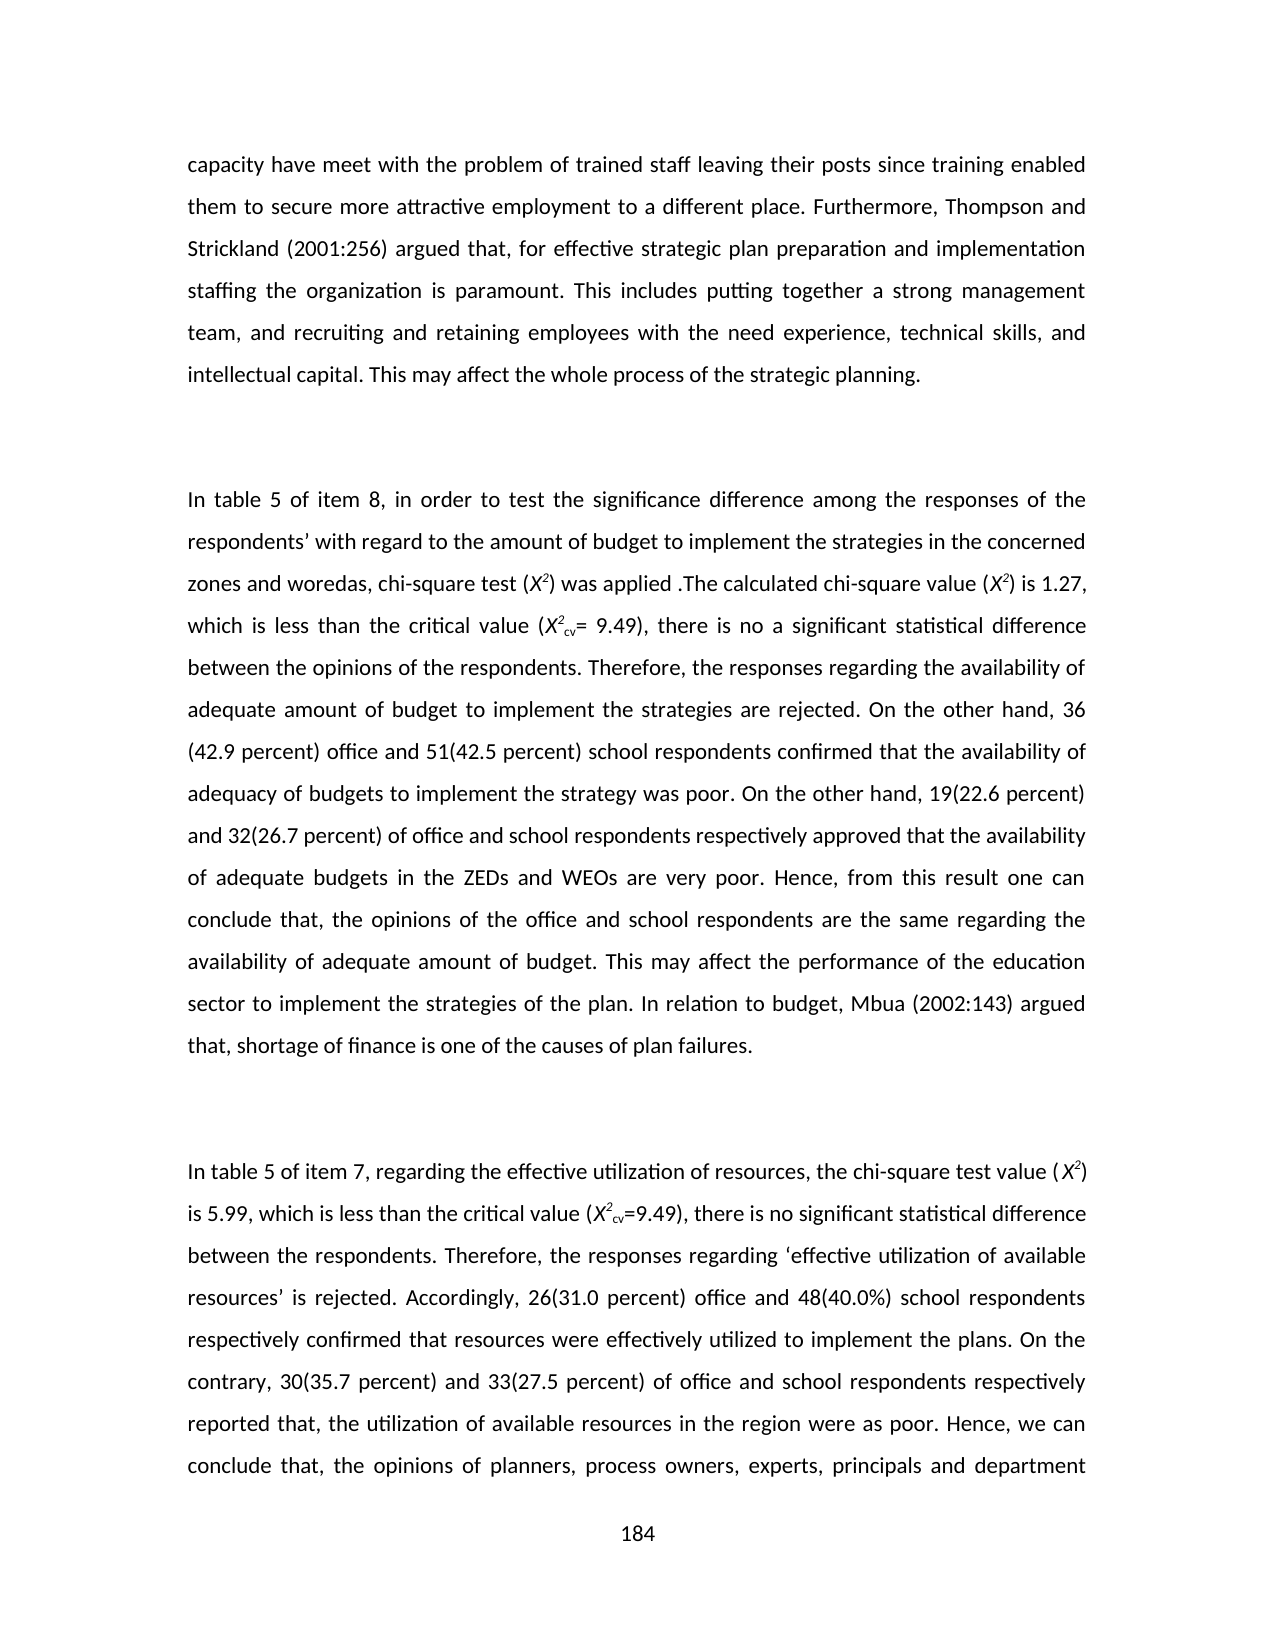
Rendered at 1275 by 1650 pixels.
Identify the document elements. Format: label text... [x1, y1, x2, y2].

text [187, 150, 1087, 388]
text In table 5 of item 8, in order to test the significance difference among the responses of the respondents’ with regard to the amount of budget to implement the strategies in the concerned zones and woredas, chi-square test (X2) was applied .The calculated chi-square value (X2) is 1.27, which is less than the critical value (X2cv= 9.49), there is no a significant statistical difference between the opinions of the respondents. Therefore, the responses regarding the availability of adequate amount of budget to implement the strategies are rejected. On the other hand, 36 (42.9 percent) office and 51(42.5 percent) school respondents confirmed that the availability of adequacy of budgets to implement the strategy was poor. On the other hand, 19(22.6 percent) and 32(26.7 percent) of office and school respondents respectively approved that the availability of adequate budgets in the ZEDs and WEOs are very poor. Hence, from this result one can conclude that, the opinions of the office and school respondents are the same regarding the availability of adequate amount of budget. This may affect the performance of the education sector to implement the strategies of the plan. In relation to budget, Mbua (2002:143) argued that, shortage of finance is one of the causes of plan failures. [187, 486, 1087, 1059]
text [187, 1157, 1087, 1479]
